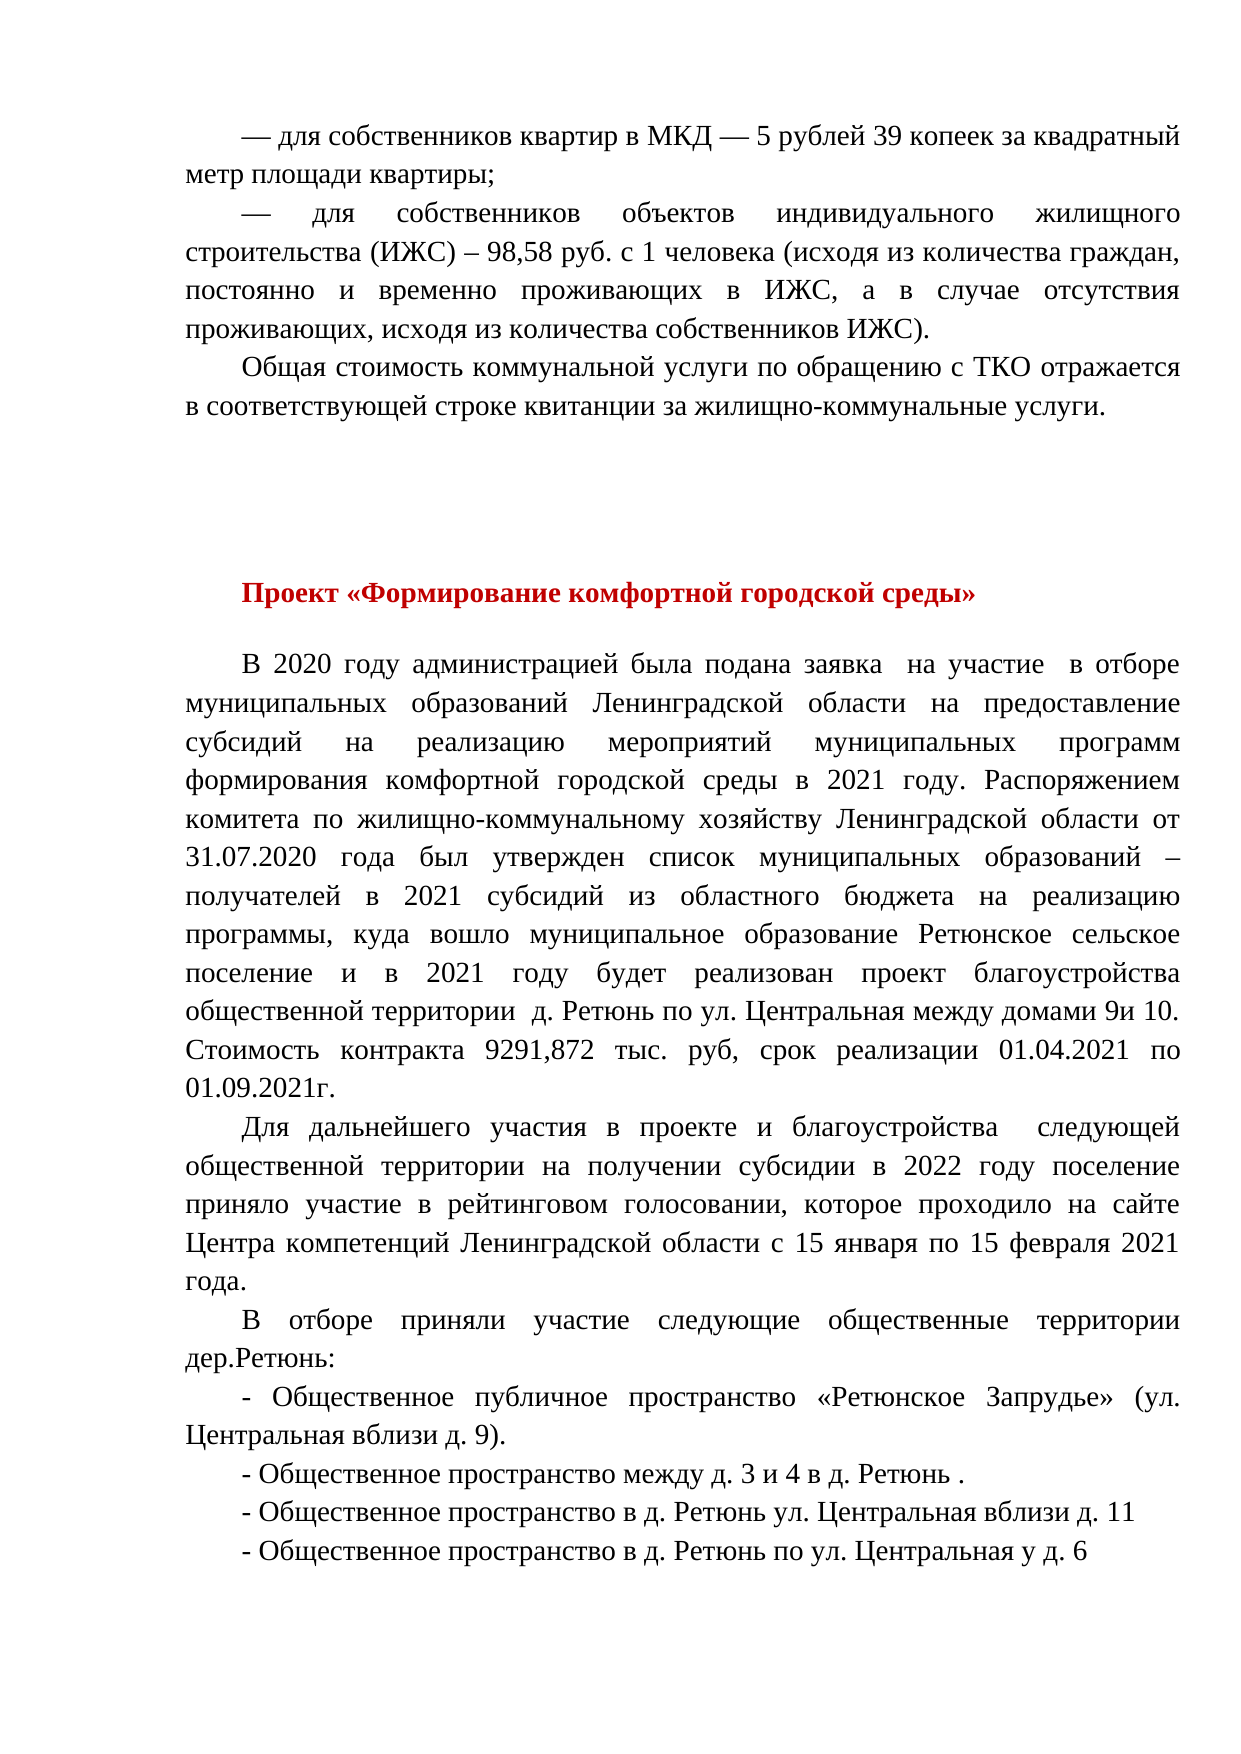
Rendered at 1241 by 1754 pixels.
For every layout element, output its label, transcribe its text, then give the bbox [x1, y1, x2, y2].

text - Общественное пространство между д. 3 и 4 в д. Ретюнь . [185, 1456, 1181, 1489]
text - Общественное публичное пространство «Ретюнское Запрудье» (ул. Центральная вблизи д. 9). [185, 1379, 1181, 1451]
text Общая стоимость коммунальной услуги по обращению с ТКО отражается в соответствующей строке квитанции за жилищно-коммунальные услуги. [185, 349, 1181, 421]
text — для собственников квартир в МКД — 5 рублей 39 копеек за квадратный метр площади квартиры; [185, 118, 1181, 190]
text - Общественное пространство в д. Ретюнь по ул. Центральная у д. 6 [185, 1533, 1181, 1567]
text В отборе приняли участие следующие общественные территории дер.Ретюнь: [185, 1302, 1181, 1374]
text - Общественное пространство в д. Ретюнь ул. Центральная вблизи д. 11 [185, 1494, 1181, 1528]
text Для дальнейшего участия в проекте и благоустройства следующей общественной территории на получении субсидии в 2022 году поселение приняло участие в рейтинговом голосовании, которое проходило на сайте Центра компетенций Ленинградской области с 15 января по 15 февраля 2021 года. [185, 1109, 1181, 1297]
text — для собственников объектов индивидуального жилищного строительства (ИЖС) – 98,58 руб. с 1 человека (исходя из количества граждан, постоянно и временно проживающих в ИЖС, а в случае отсутствия проживающих, исходя из количества собственников ИЖС). [185, 195, 1181, 344]
text В 2020 году администрацией была подана заявка на участие в отборе муниципальных образований Ленинградской области на предоставление субсидий на реализацию мероприятий муниципальных программ формирования комфортной городской среды в 2021 году. Распоряжением комитета по жилищно-коммунальному хозяйству Ленинградской области от 31.07.2020 года был утвержден список муниципальных образований –получателей в 2021 субсидий из областного бюджета на реализацию программы, куда вошло муниципальное образование Ретюнское сельское поселение и в 2021 году будет реализован проект благоустройства общественной территории д. Ретюнь по ул. Центральная между домами 9и 10. Стоимость контракта 9291,872 тыс. руб, срок реализации 01.04.2021 по 01.09.2021г. [185, 647, 1181, 1104]
text Проект «Формирование комфортной городской среды» [185, 575, 1181, 609]
